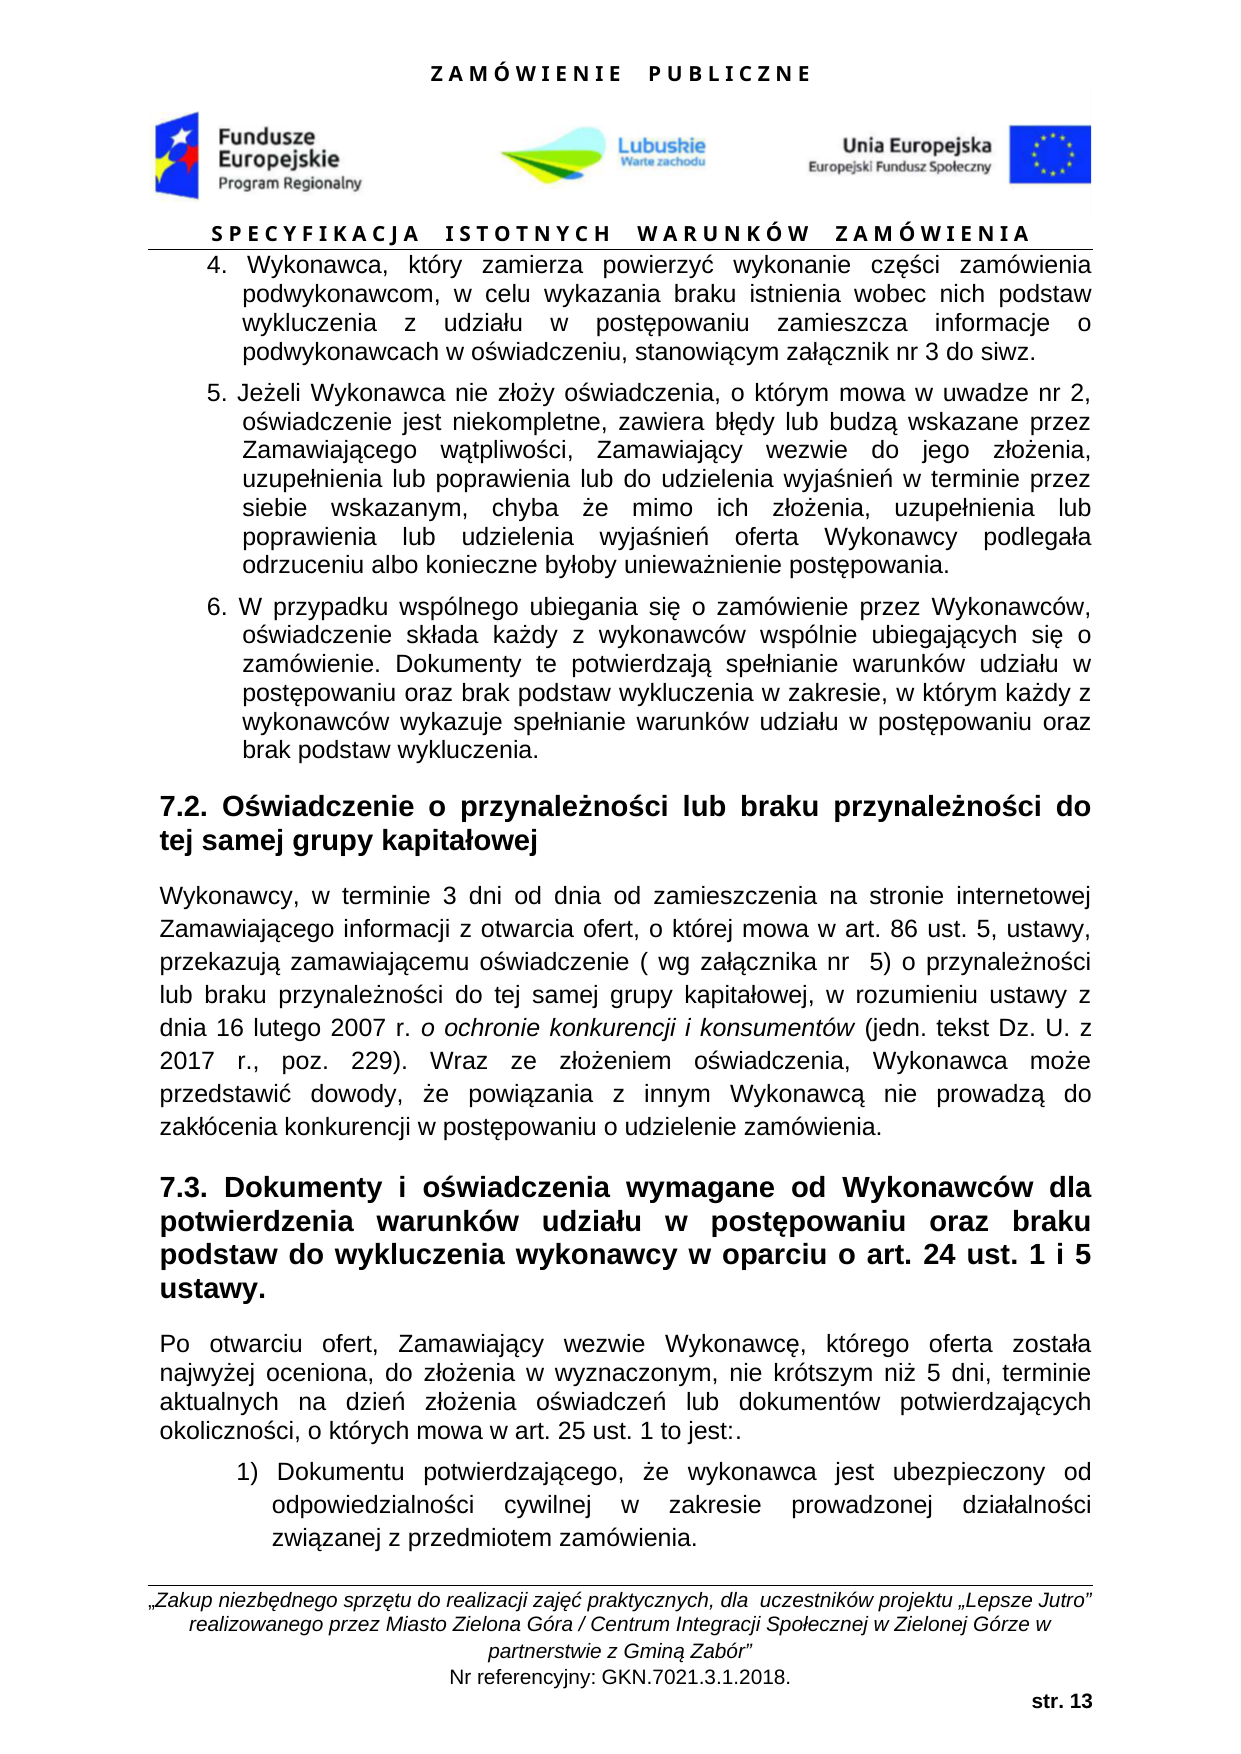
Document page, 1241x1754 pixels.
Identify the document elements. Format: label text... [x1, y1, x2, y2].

picture [149, 87, 1092, 219]
text 7.3. Dokumenty i oświadczenia wymagane od Wykonawców dla potwierdzenia warunków udziału w postępowaniu oraz braku podstaw do wykluczenia wykonawcy w oparciu o art. 24 ust. 1 i 5 ustawy. [159, 1170, 1093, 1304]
text 5. Jeżeli Wykonawca nie złoży oświadczenia, o którym mowa w uwadze nr 2, oświadczenie jest niekompletne, zawiera błędy lub budzą wskazane przez Zamawiającego wątpliwości, Zamawiający wezwie do jego złożenia, uzupełnienia lub poprawienia lub do udzielenia wyjaśnień w terminie przez siebie wskazanym, chyba że mimo ich złożenia, uzupełnienia lub poprawienia lub udzielenia wyjaśnień oferta Wykonawcy podlegała odrzuceniu albo konieczne byłoby unieważnienie postępowania. [207, 378, 1093, 579]
text 4. Wykonawca, który zamierza powierzyć wykonanie części zamówienia podwykonawcom, w celu wykazania braku istnienia wobec nich podstaw wykluczenia z udziału w postępowaniu zamieszcza informacje o podwykonawcach w oświadczeniu, stanowiącym załącznik nr 3 do siwz. [207, 250, 1093, 365]
text Po otwarciu ofert, Zamawiający wezwie Wykonawcę, którego oferta została najwyżej oceniona, do złożenia w wyznaczonym, nie krótszym niż 5 dni, terminie aktualnych na dzień złożenia oświadczeń lub dokumentów potwierdzających okoliczności, o których mowa w art. 25 ust. 1 to jest:. [159, 1329, 1093, 1444]
text Wykonawcy, w terminie 3 dni od dnia od zamieszczenia na stronie internetowej Zamawiającego informacji z otwarcia ofert, o której mowa w art. 86 ust. 5, ustawy, przekazują zamawiającemu oświadczenie ( wg załącznika nr 5) o przynależności lub braku przynależności do tej samej grupy kapitałowej, w rozumieniu ustawy z dnia 16 lutego 2007 r. o ochronie konkurencji i konsumentów (jedn. tekst Dz. U. z 2017 r., poz. 229). Wraz ze złożeniem oświadczenia, Wykonawca może przedstawić dowody, że powiązania z innym Wykonawcą nie prowadzą do zakłócenia konkurencji w postępowaniu o udzielenie zamówienia. [159, 881, 1093, 1141]
text 6. W przypadku wspólnego ubiegania się o zamówienie przez Wykonawców, oświadczenie składa każdy z wykonawców wspólnie ubiegających się o zamówienie. Dokumenty te potwierdzają spełnianie warunków udziału w postępowaniu oraz brak podstaw wykluczenia w zakresie, w którym każdy z wykonawców wykazuje spełnianie warunków udziału w postępowaniu oraz brak podstaw wykluczenia. [207, 592, 1093, 764]
text 7.2. Oświadczenie o przynależności lub braku przynależności do tej samej grupy kapitałowej [159, 789, 1093, 856]
text 1) Dokumentu potwierdzającego, że wykonawca jest ubezpieczony od odpowiedzialności cywilnej w zakresie prowadzonej działalności związanej z przedmiotem zamówienia. [236, 1457, 1093, 1552]
